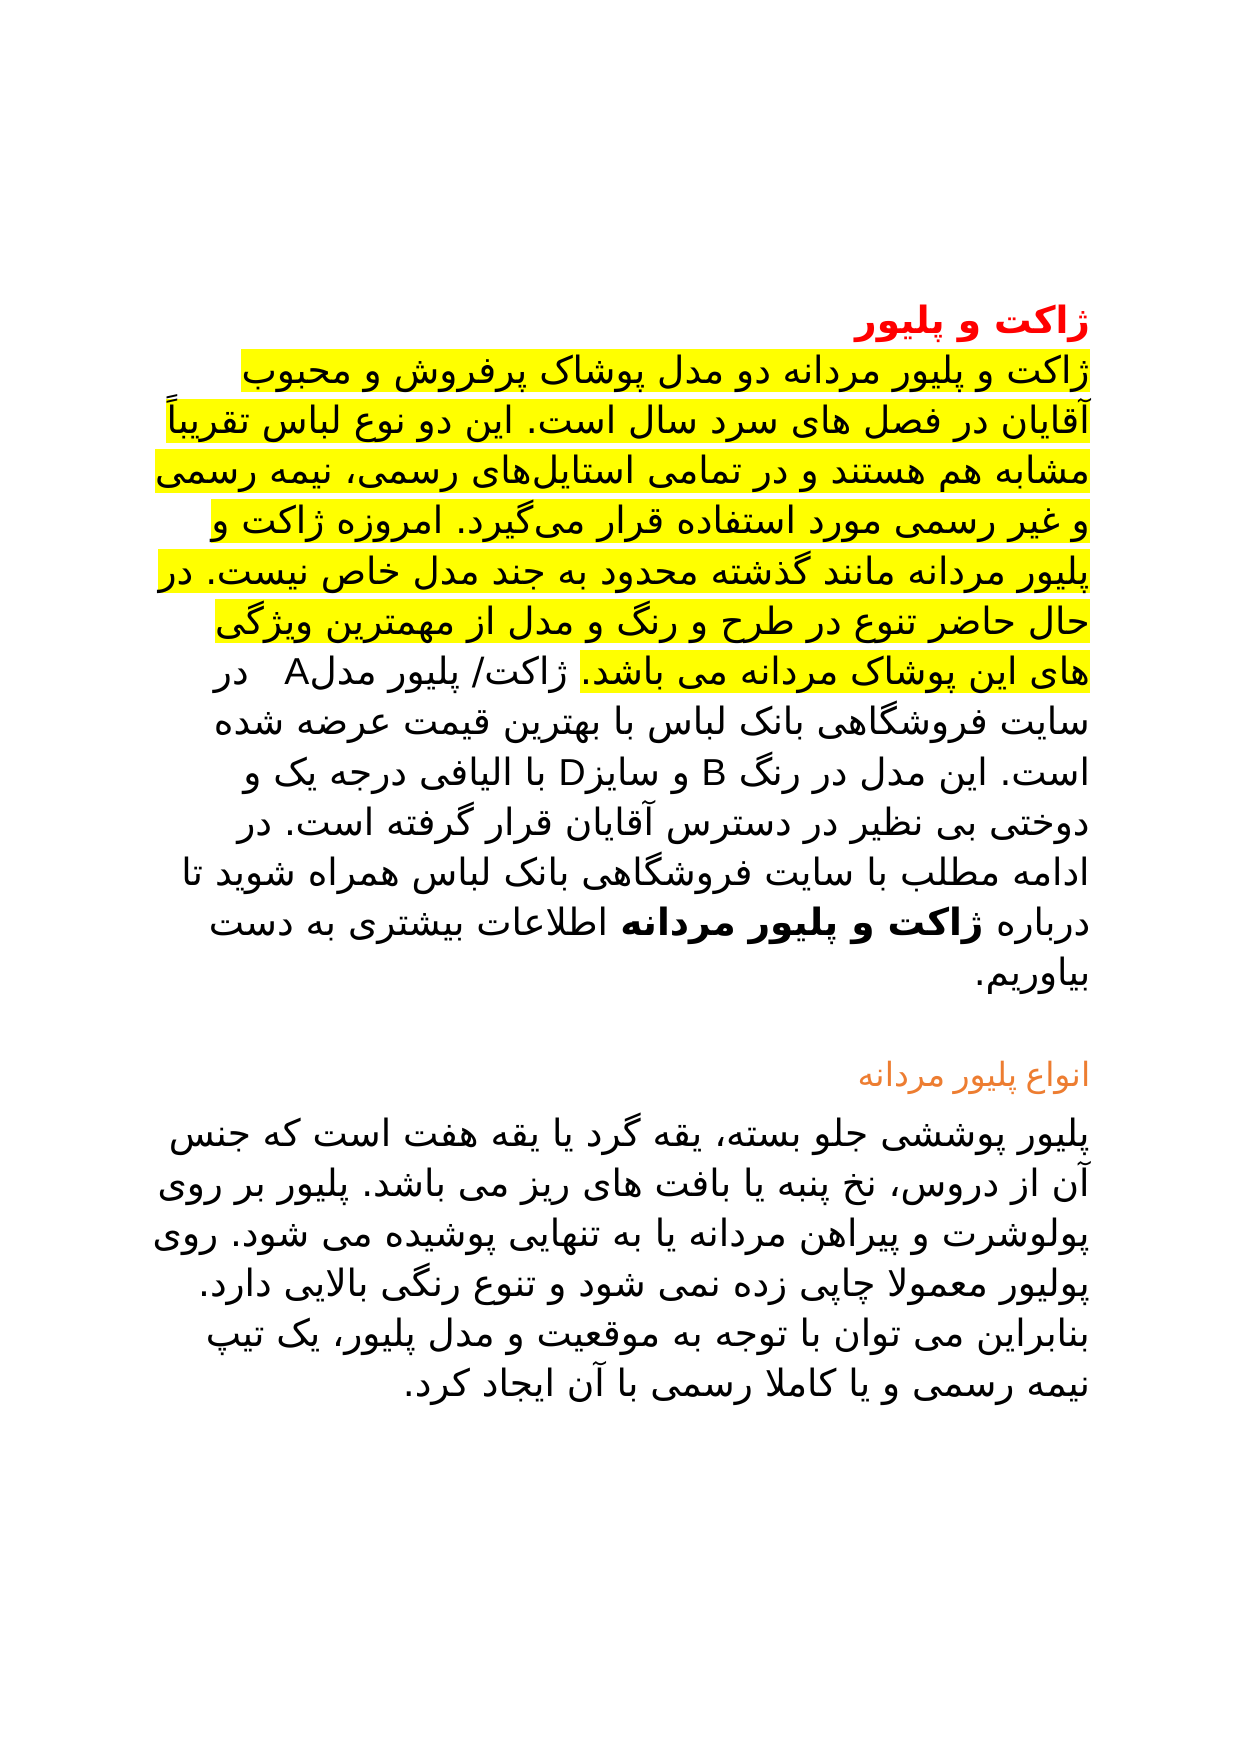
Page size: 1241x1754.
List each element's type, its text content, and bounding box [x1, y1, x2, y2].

text پلیور پوششی جلو بسته، یقه گرد یا یقه هفت است که جنس آن از دروس، نخ پنبه یا بافت های ریز می باشد. پلیور بر روی پولوشرت و پیراهن مردانه یا به تنهایی پوشیده می شود. روی پولیور معمولا چاپی زده نمی شود و تنوع رنگی بالایی دارد. بنابراین می توان با توجه به موقعیت و مدل پلیور، یک تیپ نیمه رسمی و یا کاملا رسمی با آن ایجاد کرد. [150, 1111, 1090, 1406]
text ژاکت و پلیور [150, 299, 1090, 342]
text ژاکت و پلیور مردانه دو مدل پوشاک پرفروش و محبوب آقایان در فصل های سرد سال است. این دو نوع لباس تقریباً مشابه هم هستند و در تمامی استایل‌های رسمی، نیمه رسمی و غیر رسمی مورد استفاده قرار می‌گیرد. امروزه ژاکت و پلیور مردانه مانند گذشته محدود به جند مدل خاص نیست. در حال حاضر تنوع در طرح و رنگ و مدل از مهمترین ویژگی های این پوشاک مردانه می باشد. ژاکت/ پلیور مدلA در سایت فروشگاهی بانک لباس با بهترین قیمت عرضه شده است. این مدل در رنگ B و سایزD با الیافی درجه یک و دوختی بی نظیر در دسترس آقایان قرار گرفته است. در ادامه مطلب با سایت فروشگاهی بانک لباس همراه شوید تا درباره ژاکت و پلیور مردانه اطلاعات بیشتری به دست بیاوریم. [150, 349, 1090, 994]
subtitle انواع پلیور مردانه [150, 1055, 1090, 1093]
